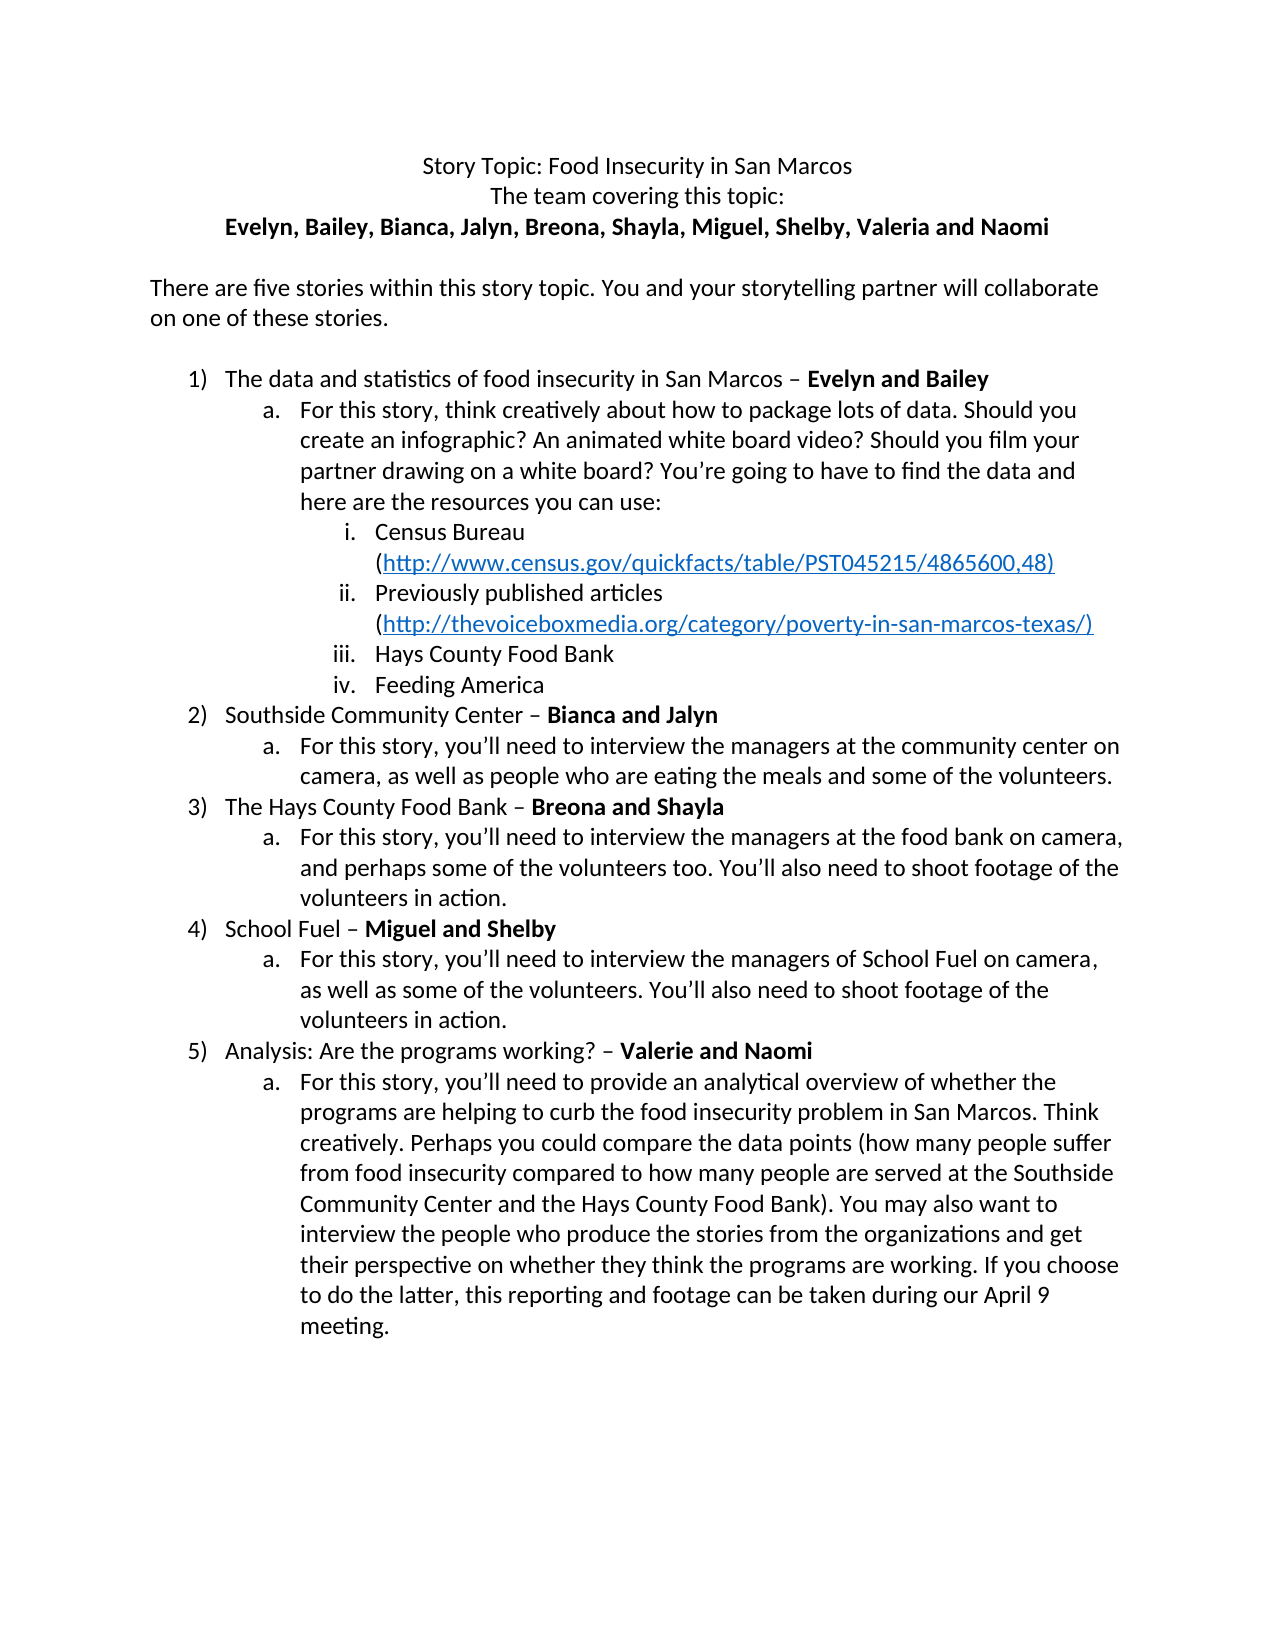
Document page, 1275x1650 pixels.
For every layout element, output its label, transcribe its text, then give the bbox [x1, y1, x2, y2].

list Previously published articles (http://thevoiceboxmedia.org/category/poverty-in-san-marcos-texas/) [356, 577, 1125, 638]
list Census Bureau (http://www.census.gov/quickfacts/table/PST045215/4865600,48) [356, 516, 1125, 577]
list Feeding America [356, 669, 1125, 699]
list For this story, you’ll need to provide an analytical overview of whether the programs are helping to curb the food insecurity problem in San Marcos. Think creatively. Perhaps you could compare the data points (how many people suffer from food insecurity compared to how many people are served at the Southside Community Center and the Hays County Food Bank). You may also want to interview the people who produce the stories from the organizations and get their perspective on whether they think the programs are working. If you choose to do the latter, this reporting and footage can be taken during our April 9 meeting. [262, 1066, 1125, 1340]
list For this story, you’ll need to interview the managers at the food bank on camera, and perhaps some of the volunteers too. You’ll also need to shoot footage of the volunteers in action. [262, 821, 1125, 913]
list The Hays County Food Bank – Breona and Shayla [187, 791, 1125, 821]
list For this story, you’ll need to interview the managers of School Fuel on camera, as well as some of the volunteers. You’ll also need to shoot footage of the volunteers in action. [262, 943, 1125, 1035]
list Analysis: Are the programs working? – Valerie and Naomi [187, 1035, 1125, 1066]
list The data and statistics of food insecurity in San Marcos – Evelyn and Bailey [187, 364, 1125, 394]
list Hays County Food Bank [356, 638, 1125, 669]
list For this story, think creatively about how to package lots of data. Should you create an infographic? An animated white board video? Should you film your partner drawing on a white board? You’re going to have to find the data and here are the resources you can use: [262, 394, 1125, 516]
text Story Topic: Food Insecurity in San Marcos [150, 150, 1125, 181]
list School Fuel – Miguel and Shelby [187, 913, 1125, 943]
list Southside Community Center – Bianca and Jalyn [187, 699, 1125, 730]
text Evelyn, Bailey, Bianca, Jalyn, Breona, Shayla, Miguel, Shelby, Valeria and Naomi [150, 211, 1125, 242]
text There are five stories within this story topic. You and your storytelling partner will collaborate on one of these stories. [150, 272, 1125, 333]
list For this story, you’ll need to interview the managers at the community center on camera, as well as people who are eating the meals and some of the volunteers. [262, 730, 1125, 791]
text The team covering this topic: [150, 181, 1125, 211]
